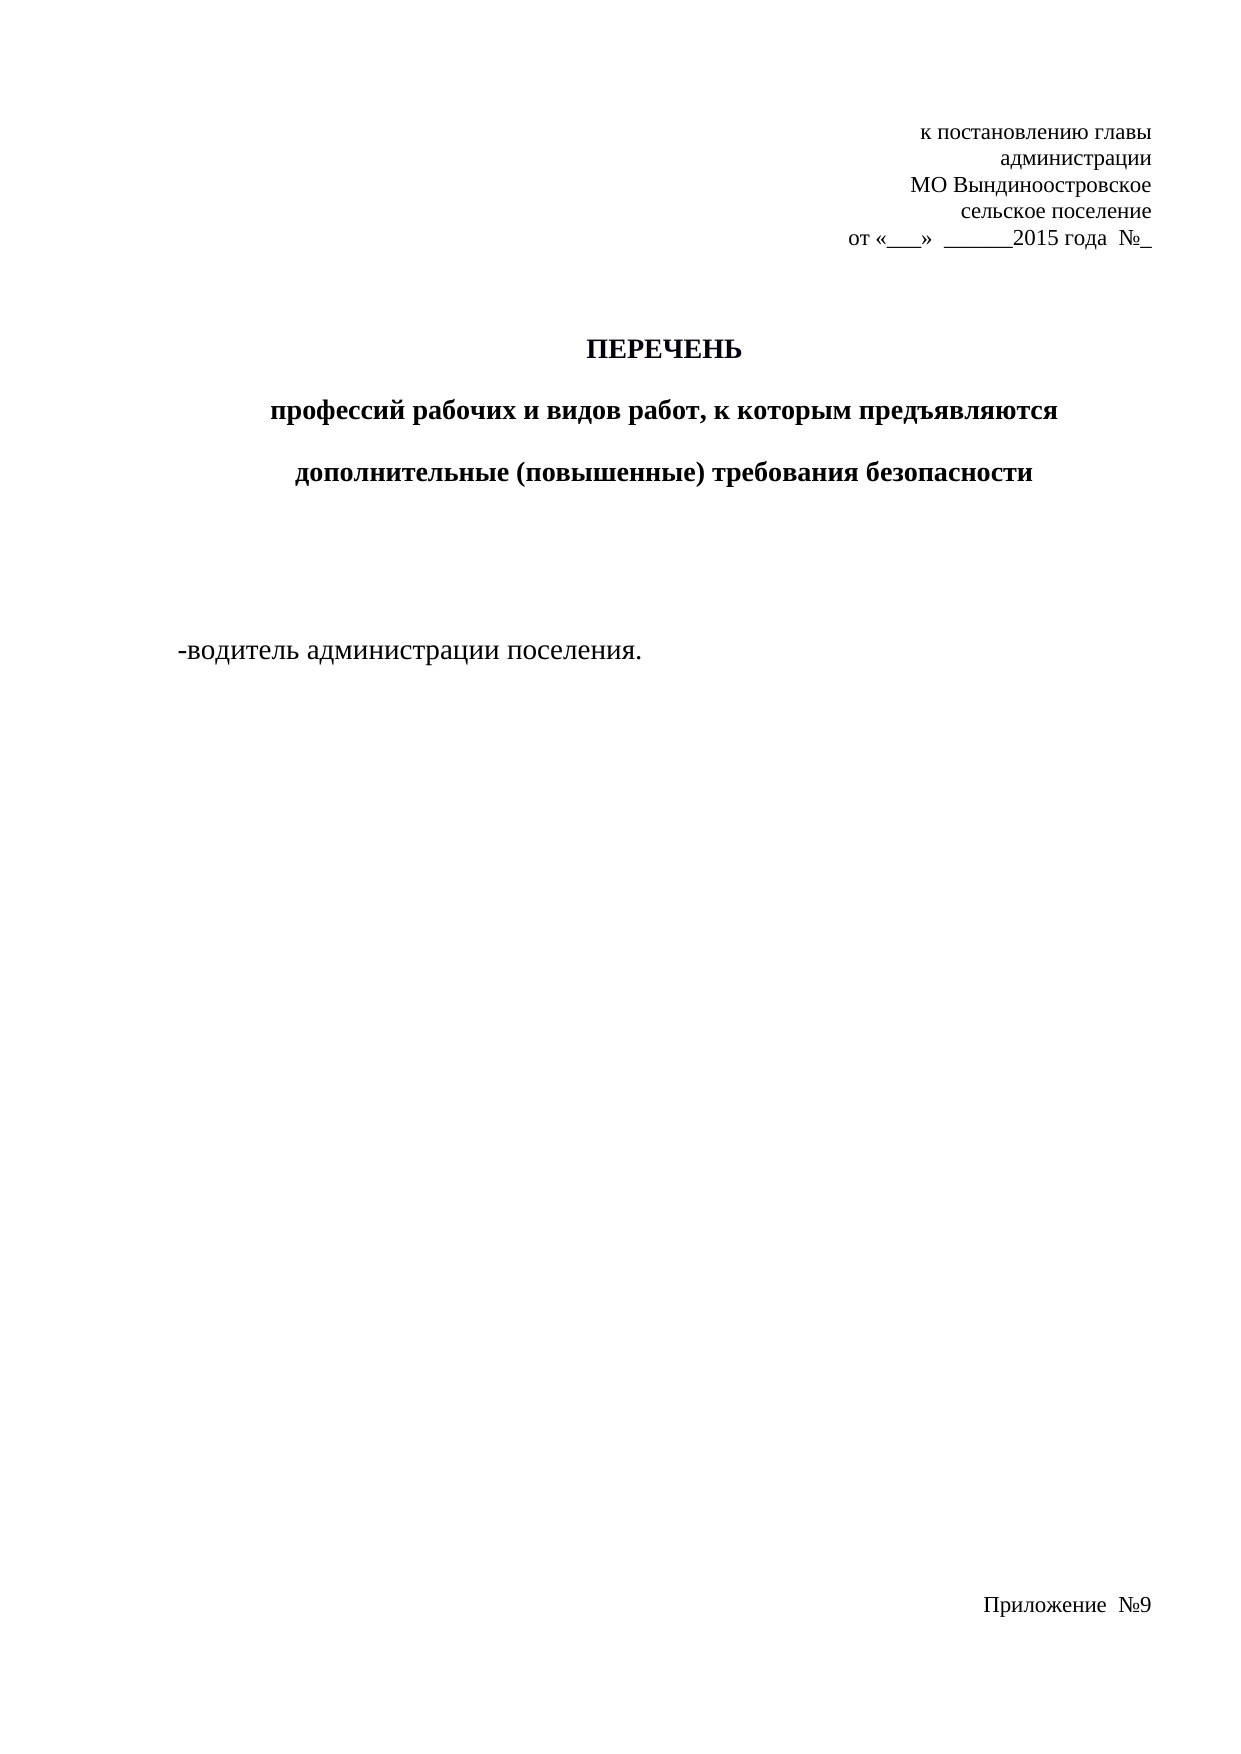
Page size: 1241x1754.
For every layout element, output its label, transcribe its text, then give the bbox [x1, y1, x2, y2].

text -водитель администрации поселения. [177, 632, 1152, 666]
text Приложение №9 [767, 1591, 1152, 1617]
text от «___» ______2015 года №_ [767, 223, 1152, 250]
text дополнительные (повышенные) требования безопасности [177, 455, 1152, 487]
text к постановлению главы администрации [767, 118, 1152, 171]
subtitle ПЕРЕЧЕНЬ [177, 332, 1152, 364]
text МО Вындиноостровское сельское поселение [767, 171, 1152, 223]
text профессий рабочих и видов работ, к которым предъявляются [177, 393, 1152, 426]
